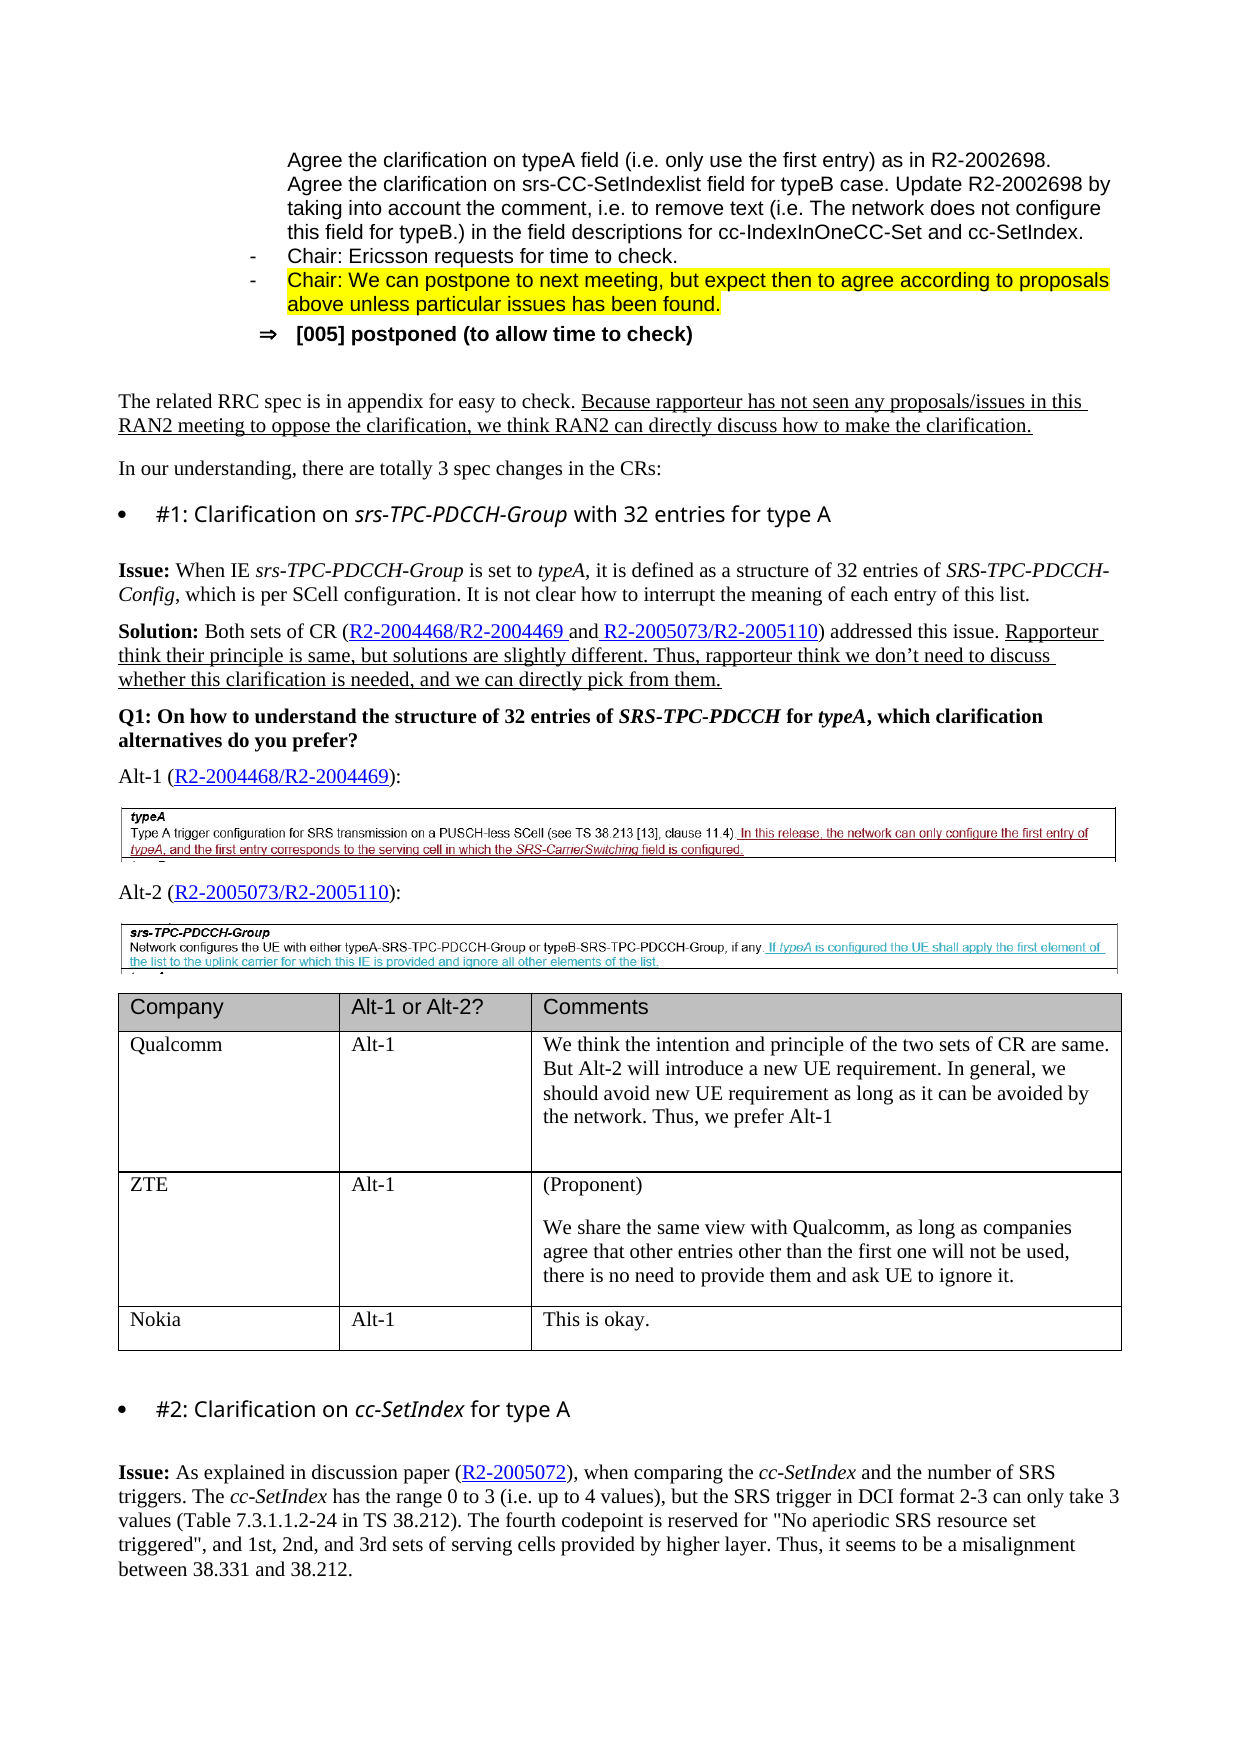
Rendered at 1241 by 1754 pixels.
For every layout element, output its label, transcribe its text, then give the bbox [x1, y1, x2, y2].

table_cell ZTE [119, 1173, 339, 1306]
list #1: Clarification on srs-TPC-PDCCH-Group with 32 entries for type A [118, 499, 1122, 528]
text Issue: As explained in discussion paper (R2-2005072), when comparing the cc-SetIndex and the number of SRS triggers. The cc-SetIndex has the range 0 to 3 (i.e. up to 4 values), but the SRS trigger in DCI format 2-3 can only take 3 values (Table 7.3.1.1.2-24 in TS 38.212). The fourth codepoint is reserved for "No aperiodic SRS resource set triggered", and 1st, 2nd, and 3rd sets of serving cells provided by higher layer. Thus, it seems to be a misalignment between 38.331 and 38.212. [118, 1460, 1122, 1581]
text Issue: When IE srs-TPC-PDCCH-Group is set to typeA, it is defined as a structure of 32 entries of SRS-TPC-PDCCH-Config, which is per SCell configuration. It is not clear how to interrupt the meaning of each entry of this list. [118, 558, 1122, 606]
text - Chair: We can postpone to next meeting, but expect then to agree according to proposals above unless particular issues has been found. [249, 267, 1122, 315]
table_cell Alt-1 [340, 1173, 531, 1306]
text Alt-2 (R2-2005073/R2-2005110): [118, 880, 1122, 904]
table_header Alt-1 or Alt-2? [340, 994, 531, 1031]
text Agree the clarification on srs-CC-SetIndexlist field for typeB case. Update R2-2002698 by taking into account the comment, i.e. to remove text (i.e. The network does not configure this field for typeB.) in the field descriptions for cc-IndexInOneCC-Set and cc-SetIndex. [249, 172, 1122, 243]
table_cell Qualcomm [119, 1032, 339, 1171]
text Q1: On how to understand the structure of 32 entries of SRS-TPC-PDCCH for typeA, which clarification alternatives do you prefer? [118, 703, 1122, 752]
table_header Comments [532, 994, 1121, 1031]
table_header Company [119, 994, 339, 1031]
text Solution: Both sets of CR (R2-2004468/R2-2004469 and R2-2005073/R2-2005110) addressed this issue. Rapporteur think their principle is same, but solutions are slightly different. Thus, rapporteur think we don’t need to discuss whether this clarification is needed, and we can directly pick from them. [118, 619, 1122, 691]
text [005] postponed (to allow time to check) [259, 322, 1122, 346]
picture [118, 923, 1121, 974]
text In our understanding, there are totally 3 spec changes in the CRs: [118, 456, 1122, 480]
table_cell We think the intention and principle of the two sets of CR are same. But Alt-2 will introduce a new UE requirement. In general, we should avoid new UE requirement as long as it can be avoided by the network. Thus, we prefer Alt-1 [532, 1032, 1121, 1171]
text Agree the clarification on typeA field (i.e. only use the first entry) as in R2-2002698. [249, 148, 1122, 172]
table_cell Alt-1 [340, 1307, 531, 1350]
text - Chair: Ericsson requests for time to check. [249, 243, 1122, 267]
picture [118, 807, 1121, 862]
table_cell Alt-1 [340, 1032, 531, 1171]
table_cell Nokia [119, 1307, 339, 1350]
table_cell (Proponent) We share the same view with Qualcomm, as long as companies agree that other entries other than the first one will not be used, there is no need to provide them and ask UE to ignore it. [532, 1173, 1121, 1306]
list #2: Clarification on cc-SetIndex for type A [118, 1394, 1122, 1424]
table_cell This is okay. [532, 1307, 1121, 1350]
text Alt-1 (R2-2004468/R2-2004469): [118, 764, 1122, 788]
text The related RRC spec is in appendix for easy to check. Because rapporteur has not seen any proposals/issues in this RAN2 meeting to oppose the clarification, we think RAN2 can directly discuss how to make the clarification. [118, 389, 1122, 437]
